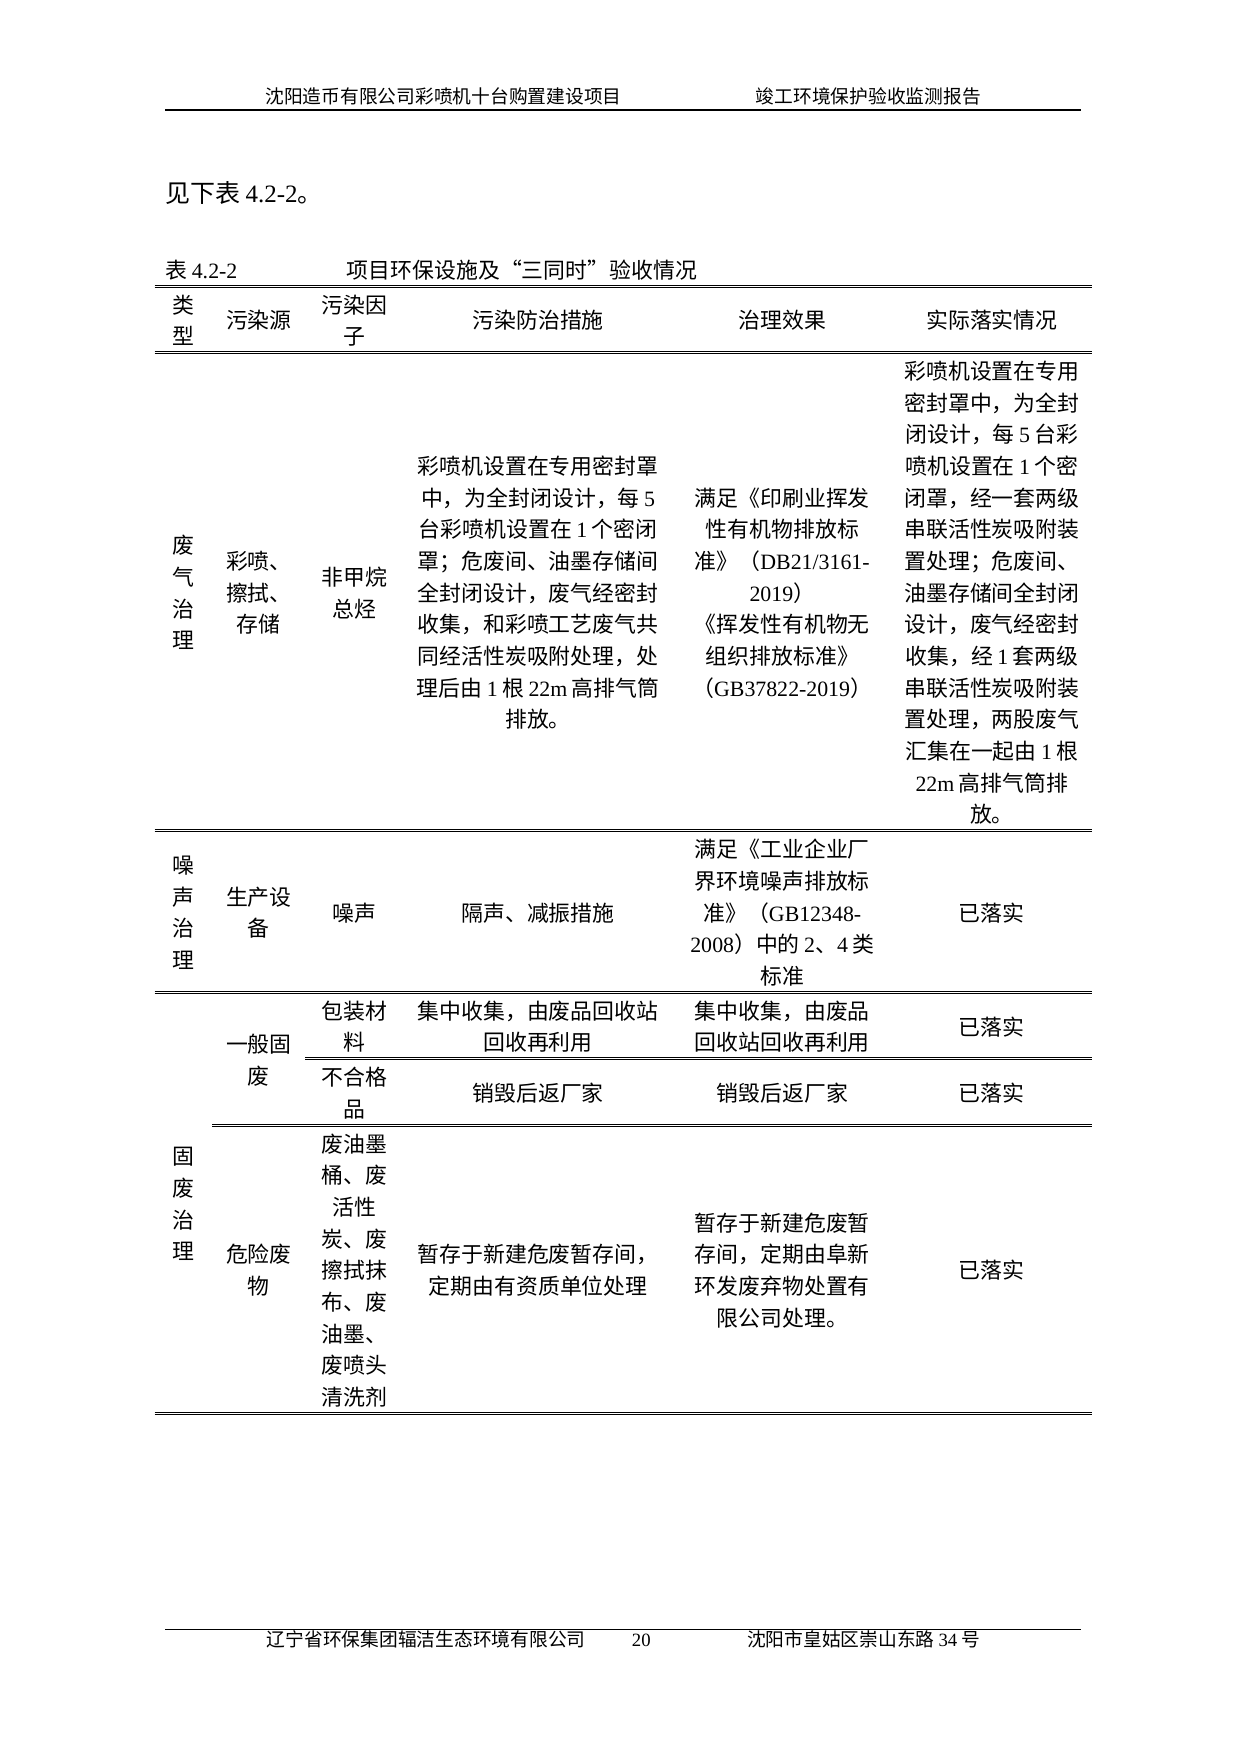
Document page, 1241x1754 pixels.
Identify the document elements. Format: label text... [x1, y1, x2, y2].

table_cell 噪声治理 [155, 832, 212, 991]
table_cell 销毁后返厂家 [403, 1060, 673, 1123]
table_cell 一般固废 [212, 994, 305, 1123]
table_cell 集中收集，由废品回收站回收再利用 [673, 994, 891, 1057]
table_header 治理效果 [673, 288, 891, 351]
table_cell 不合格品 [305, 1060, 403, 1123]
table_cell 已落实 [891, 1060, 1092, 1123]
table_cell 隔声、减振措施 [403, 832, 673, 991]
table_cell 危险废物 [212, 1127, 305, 1412]
table_header 类型 [155, 288, 212, 351]
table_header 污染源 [212, 288, 305, 351]
table_cell 包装材料 [305, 994, 403, 1057]
table_cell 彩喷、擦拭、存储 [212, 354, 305, 829]
table_header 污染防治措施 [403, 288, 673, 351]
table_cell 已落实 [891, 994, 1092, 1057]
table_cell 彩喷机设置在专用密封罩中，为全封闭设计，每5台彩喷机设置在1个密闭罩；危废间、油墨存储间全封闭设计，废气经密封收集，和彩喷工艺废气共同经活性炭吸附处理，处理后由1根22m高排气筒排放。 [403, 354, 673, 829]
table_cell 集中收集，由废品回收站回收再利用 [403, 994, 673, 1057]
table_cell 满足《印刷业挥发性有机物排放标准》（DB21/3161-2019） 《挥发性有机物无组织排放标准》（GB37822-2019） [673, 354, 891, 829]
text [165, 173, 1081, 210]
table_cell 已落实 [891, 832, 1092, 991]
table_cell 暂存于新建危废暂存间，定期由有资质单位处理 [403, 1127, 673, 1412]
table_cell 暂存于新建危废暂存间，定期由阜新环发废弃物处置有限公司处理。 [673, 1127, 891, 1412]
table_cell 固废治理 [155, 994, 212, 1412]
table_cell 废油墨桶、废活性炭、废擦拭抹布、废油墨、废喷头清洗剂 [305, 1127, 403, 1412]
table_header 实际落实情况 [891, 288, 1092, 351]
table_cell 生产设备 [212, 832, 305, 991]
table_cell 已落实 [891, 1127, 1092, 1412]
table_cell 销毁后返厂家 [673, 1060, 891, 1123]
table_header 污染因子 [305, 288, 403, 351]
text 表4.2-2 项目环保设施及“三同时”验收情况 [165, 253, 1081, 284]
table_cell 噪声 [305, 832, 403, 991]
table_cell 彩喷机设置在专用密封罩中，为全封闭设计，每5台彩喷机设置在1个密闭罩，经一套两级串联活性炭吸附装置处理；危废间、油墨存储间全封闭设计，废气经密封收集，经1套两级串联活性炭吸附装置处理，两股废气汇集在一起由1根22m高排气筒排放。 [891, 354, 1092, 829]
table_cell 废气治理 [155, 354, 212, 829]
table_cell 非甲烷总烃 [305, 354, 403, 829]
table_cell 满足《工业企业厂界环境噪声排放标准》（GB12348-2008）中的2、4类标准 [673, 832, 891, 991]
